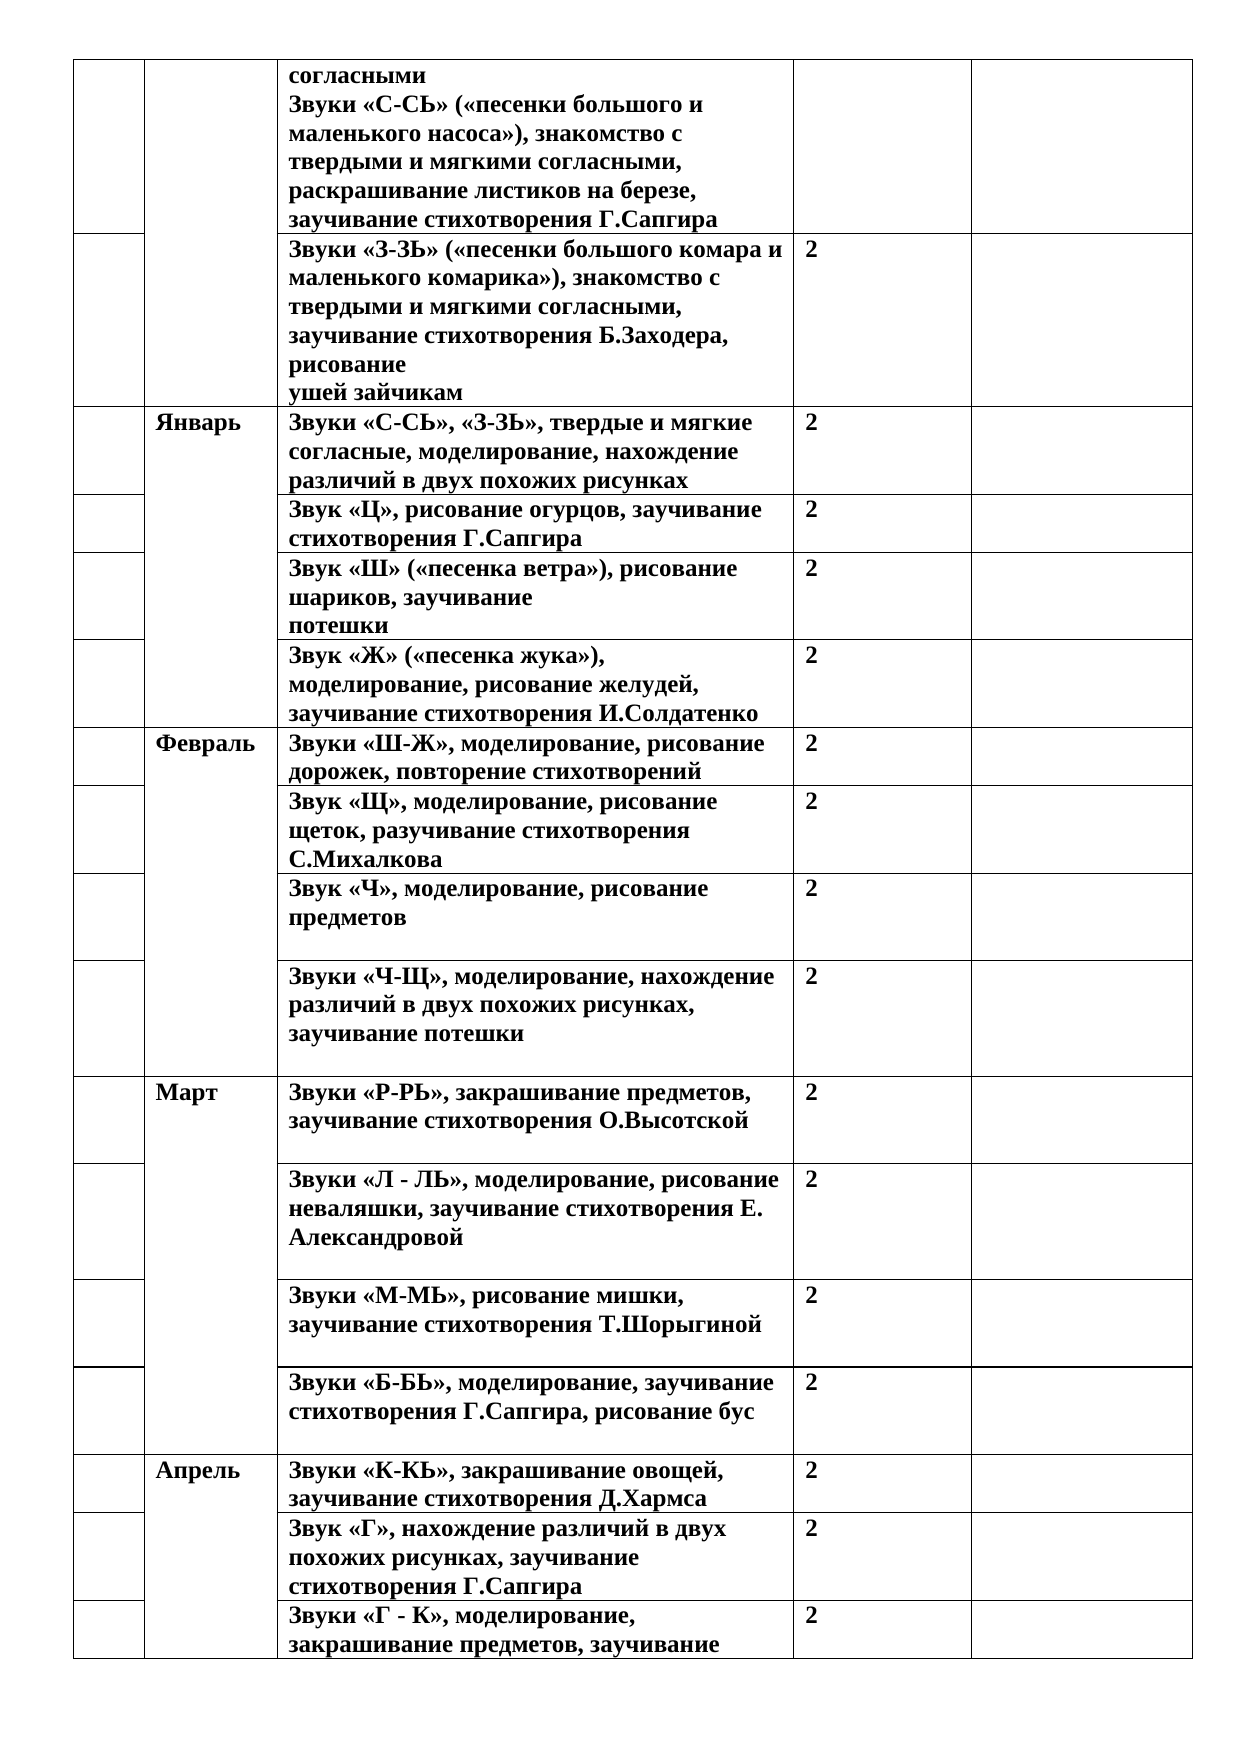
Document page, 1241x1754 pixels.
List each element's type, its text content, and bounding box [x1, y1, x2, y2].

table_cell [74, 495, 144, 552]
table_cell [278, 60, 793, 233]
table_cell Апрель [145, 1455, 277, 1658]
table_cell Звуки «Л - ЛЬ», моделирование, рисование неваляшки, заучивание стихотворения Е. Александровой [278, 1164, 793, 1279]
table_cell 2 [794, 961, 971, 1076]
table_cell [972, 1280, 1192, 1366]
table_cell [74, 786, 144, 872]
table_cell 2 [794, 1077, 971, 1163]
table_cell [74, 1455, 144, 1512]
table_cell [972, 407, 1192, 493]
table_cell [972, 961, 1192, 1076]
table_cell 2 [794, 728, 971, 785]
table_cell [972, 1077, 1192, 1163]
table_cell [74, 1077, 144, 1163]
table_cell Звук «Ч», моделирование, рисование предметов [278, 874, 793, 960]
table_cell [972, 1368, 1192, 1454]
table_cell Звук «Ж» («песенка жука»), моделирование, рисование желудей, заучивание стихотворения И.Солдатенко [278, 640, 793, 727]
table_cell 2 [794, 786, 971, 872]
table_cell 2 [794, 1513, 971, 1599]
table_cell Январь [145, 407, 277, 727]
table_cell 2 [794, 407, 971, 493]
table_cell [972, 640, 1192, 727]
table_cell [972, 234, 1192, 406]
table_cell Звуки «К-КЬ», закрашивание овощей, заучивание стихотворения Д.Хармса [278, 1455, 793, 1512]
table_cell 2 [794, 1455, 971, 1512]
table_cell 2 [794, 495, 971, 552]
table_cell [74, 1513, 144, 1599]
table_cell [74, 874, 144, 960]
table_cell Звук «Щ», моделирование, рисование щеток, разучивание стихотворения С.Михалкова [278, 786, 793, 872]
table_cell 2 [794, 1601, 971, 1658]
table_cell [74, 1164, 144, 1279]
table_cell 2 [794, 1280, 971, 1366]
table_cell [972, 728, 1192, 785]
table_cell Звуки «Р-РЬ», закрашивание предметов, заучивание стихотворения О.Высотской [278, 1077, 793, 1163]
table_cell Февраль [145, 728, 277, 1076]
table_cell 2 [794, 874, 971, 960]
table_cell Звуки «З-ЗЬ» («песенки большого комара и маленького комарика»), знакомство с твердыми и мягкими согласными, заучивание стихотворения Б.Заходера, рисование ушей зайчикам [278, 234, 793, 406]
table_cell [74, 1601, 144, 1658]
table_cell [74, 728, 144, 785]
table_cell [972, 1601, 1192, 1658]
table_cell [972, 1455, 1192, 1512]
table_cell Звук «Ц», рисование огурцов, заучивание стихотворения Г.Сапгира [278, 495, 793, 552]
table_cell [972, 786, 1192, 872]
table_cell 2 [794, 234, 971, 406]
table_cell 2 [794, 640, 971, 727]
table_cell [278, 1601, 793, 1658]
table_cell [74, 961, 144, 1076]
table_cell [972, 874, 1192, 960]
table_cell [74, 60, 144, 233]
table_cell Звуки «Б-БЬ», моделирование, заучивание стихотворения Г.Сапгира, рисование бус [278, 1368, 793, 1454]
table_cell Звуки «Ш-Ж», моделирование, рисование дорожек, повторение стихотворений [278, 728, 793, 785]
table_cell [74, 407, 144, 493]
table_cell 2 [794, 1164, 971, 1279]
table_cell Март [145, 1077, 277, 1454]
table_cell [972, 60, 1192, 233]
table_cell [972, 495, 1192, 552]
table_cell [74, 1368, 144, 1454]
table_cell Звук «Г», нахождение различий в двух похожих рисунках, заучивание стихотворения Г.Сапгира [278, 1513, 793, 1599]
table_cell 2 [794, 1368, 971, 1454]
table_cell [972, 1164, 1192, 1279]
table_cell 2 [794, 553, 971, 639]
table_cell Звуки «М-МЬ», рисование мишки, заучивание стихотворения Т.Шорыгиной [278, 1280, 793, 1366]
table_cell Звуки «С-СЬ», «З-ЗЬ», твердые и мягкие согласные, моделирование, нахождение различий в двух похожих рисунках [278, 407, 793, 493]
table_cell Звук «Ш» («песенка ветра»), рисование шариков, заучивание потешки [278, 553, 793, 639]
table_cell 2 [794, 60, 971, 233]
table_cell Звуки «Ч-Щ», моделирование, нахождение различий в двух похожих рисунках, заучивание потешки [278, 961, 793, 1076]
table_cell [74, 1280, 144, 1366]
table_cell [74, 553, 144, 639]
table_cell [972, 1513, 1192, 1599]
table_cell [74, 234, 144, 406]
table_cell [972, 553, 1192, 639]
table_cell [74, 640, 144, 727]
